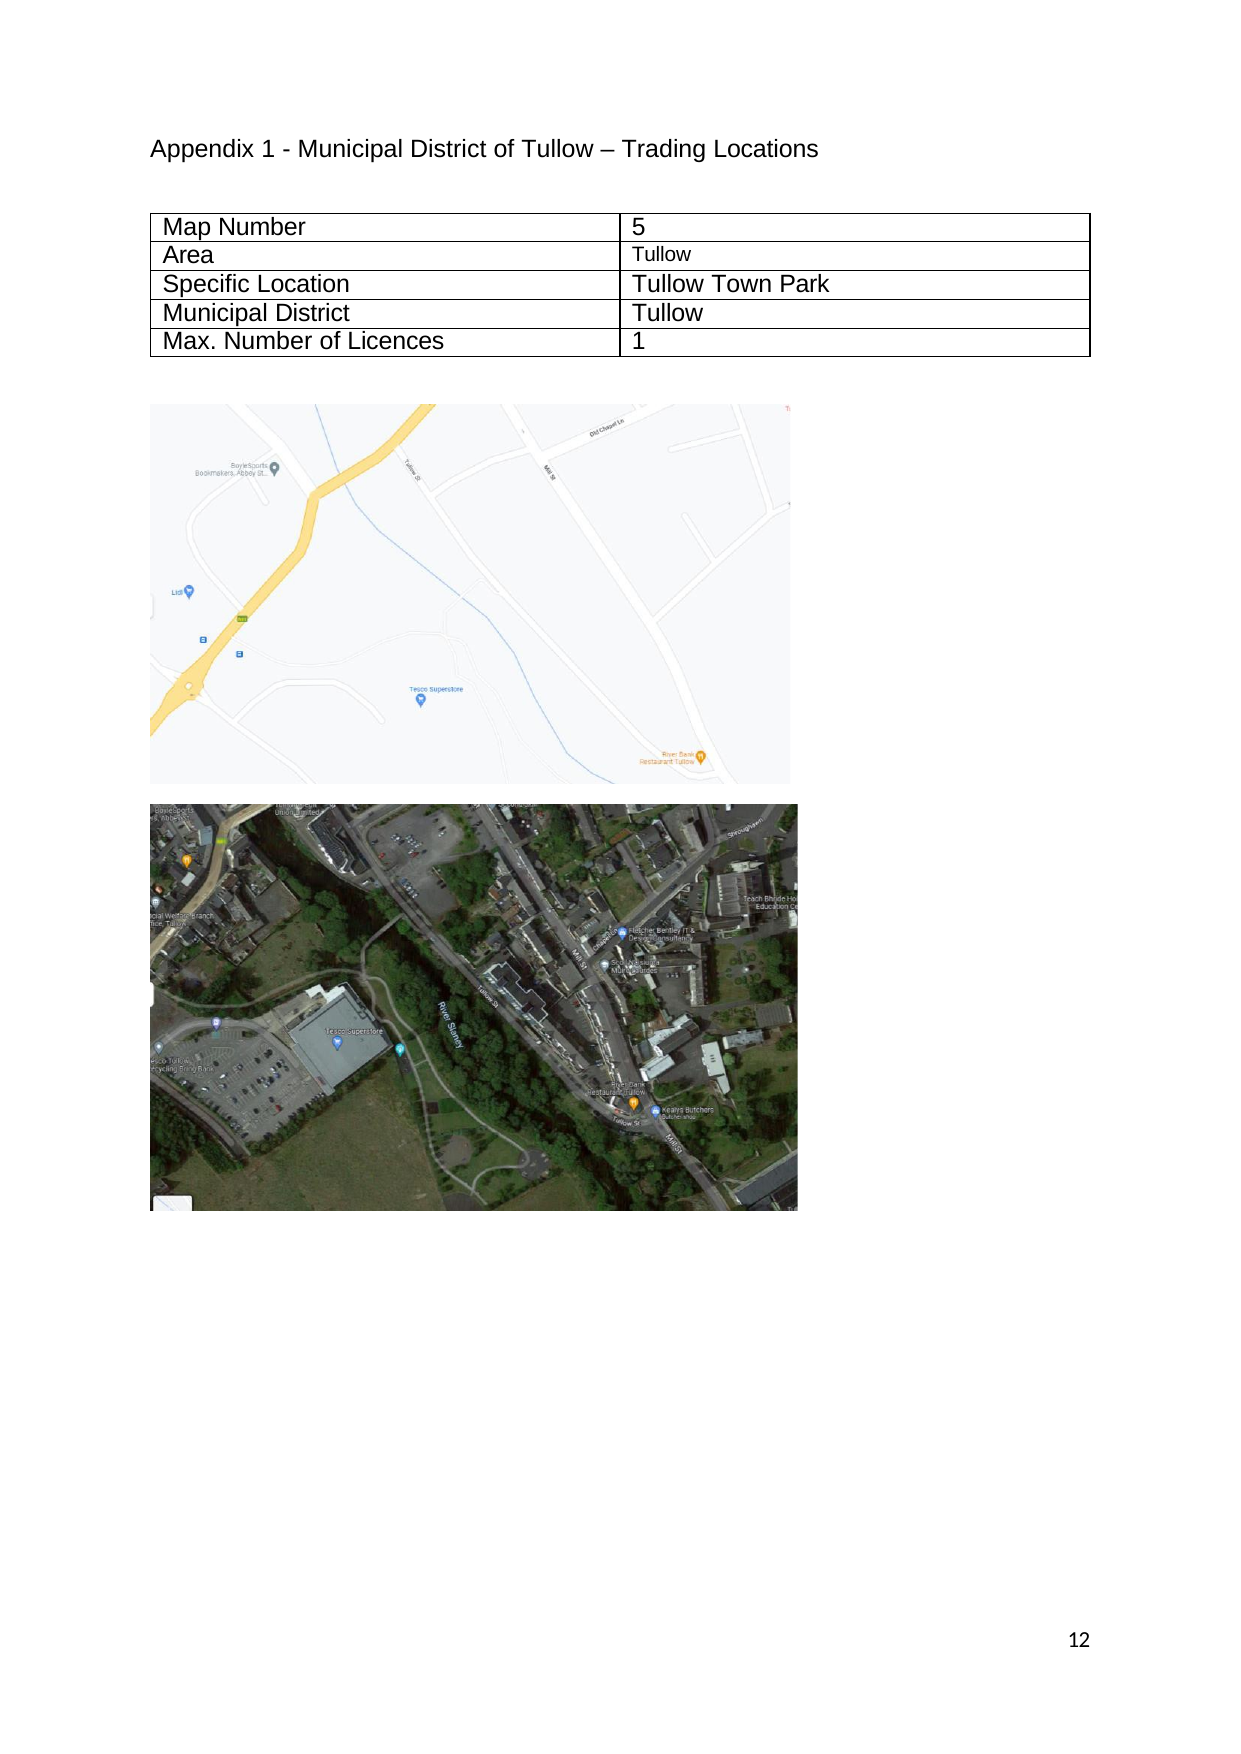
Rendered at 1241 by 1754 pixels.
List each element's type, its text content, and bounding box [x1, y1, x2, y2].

table_cell 1 [621, 329, 1089, 356]
table_cell Max. Number of Licences [151, 329, 619, 356]
table_cell Tullow [621, 300, 1089, 327]
text Appendix 1 - Municipal District of Tullow – Trading Locations [150, 134, 1103, 163]
table_cell Municipal District [151, 300, 619, 327]
table_cell Area [151, 242, 619, 270]
picture [150, 404, 791, 784]
table_header 5 [621, 214, 1089, 241]
table_header Map Number [151, 214, 619, 241]
table_cell Tullow Town Park [621, 271, 1089, 299]
table_cell Tullow [621, 242, 1089, 270]
table_cell Specific Location [151, 271, 619, 299]
picture [150, 804, 798, 1211]
